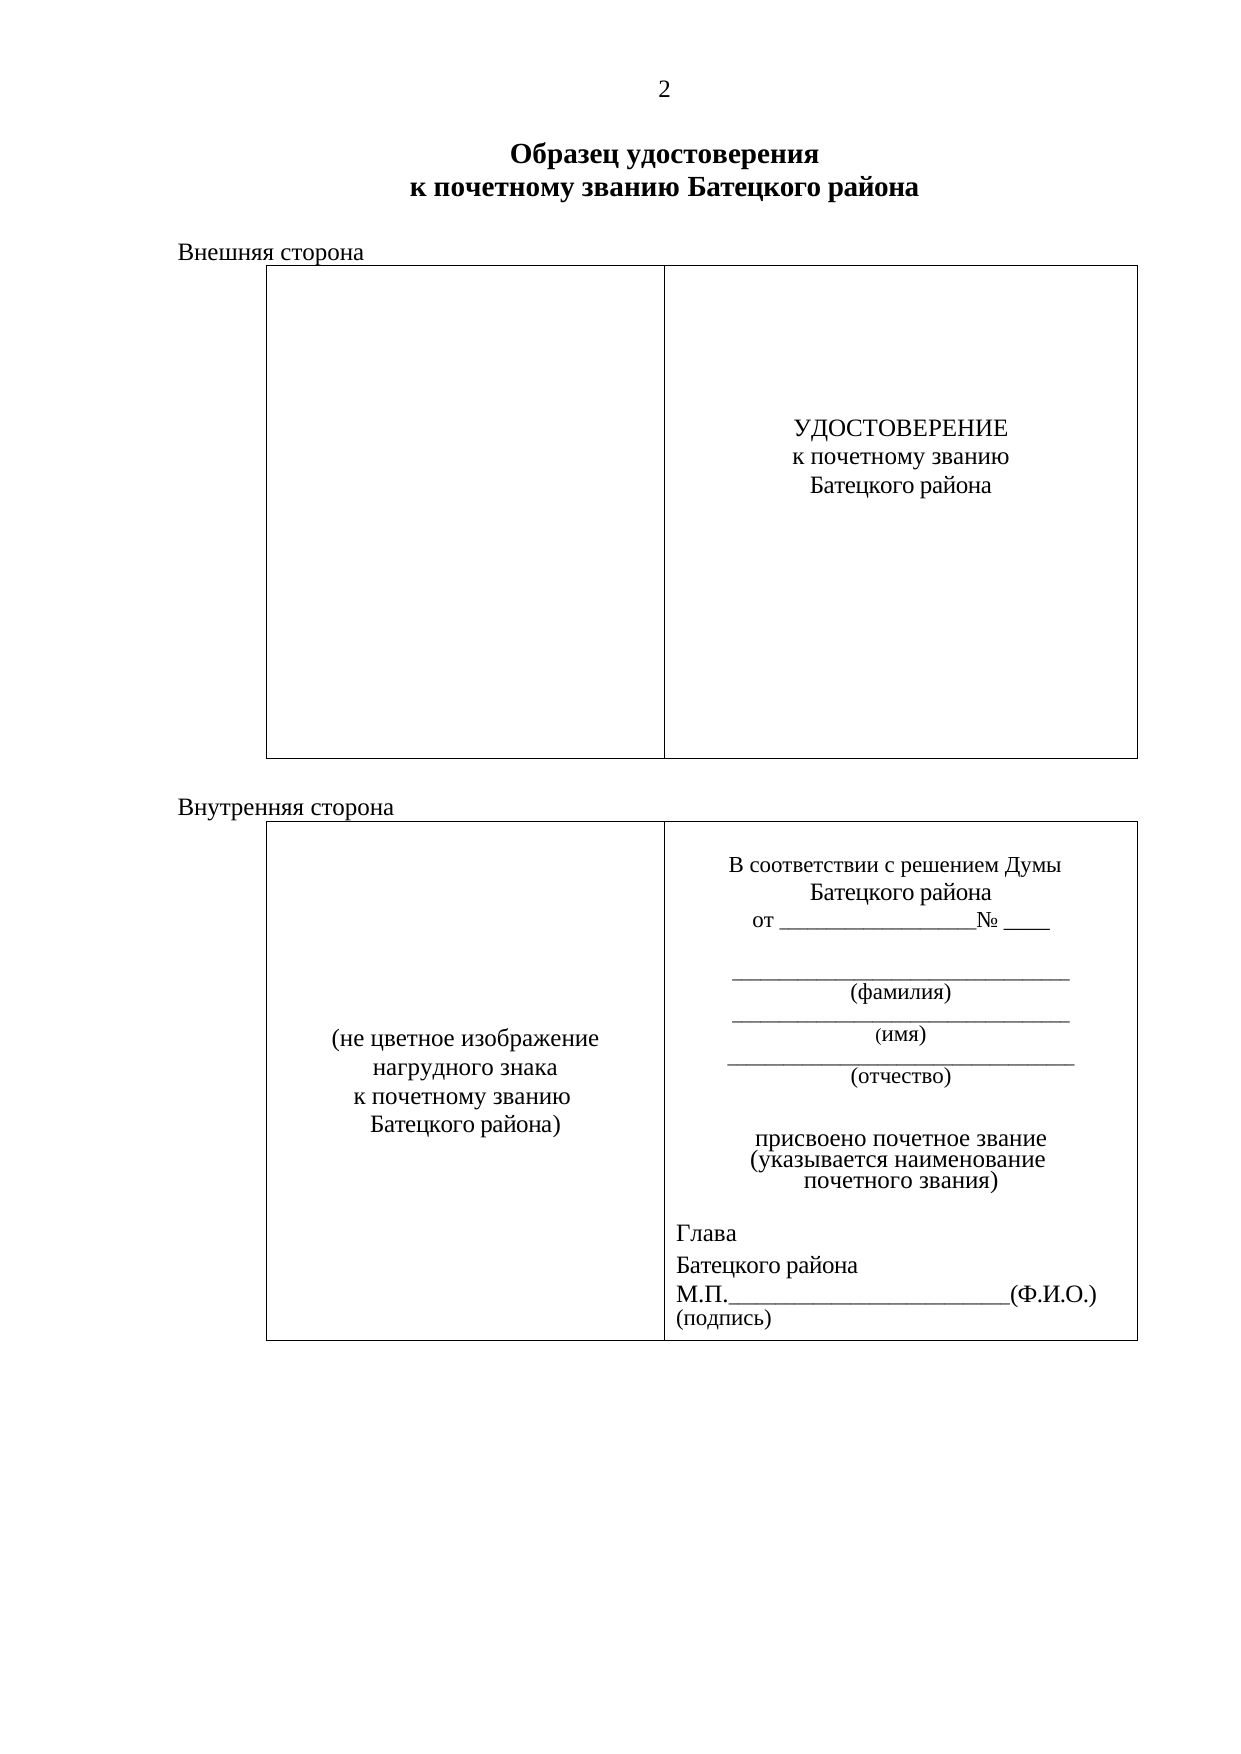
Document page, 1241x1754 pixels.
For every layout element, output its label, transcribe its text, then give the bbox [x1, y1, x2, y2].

text к почетному званию Батецкого района [177, 169, 1152, 203]
table_header В соответствии с решением Думы Батецкого района от _____________________№ ____ ____________________________________ (фамилия) ____________________________________ (имя) _____________________________________ (отчество) присвоено почетное звание (указывается наименование почетного звания) Глава Батецкого района М.П.______________________________(Ф.И.О.) (подпись) [665, 822, 1137, 1339]
table_header (не цветное изображение нагрудного знака к почетному званию Батецкого района) [267, 822, 664, 1339]
table_header УДОСТОВЕРЕНИЕ к почетному званию Батецкого района [665, 266, 1137, 758]
text Внешняя сторона [177, 237, 1152, 265]
table_header [267, 266, 664, 758]
text Внутренняя сторона [177, 792, 1152, 821]
text Образец удостоверения [177, 136, 1152, 169]
